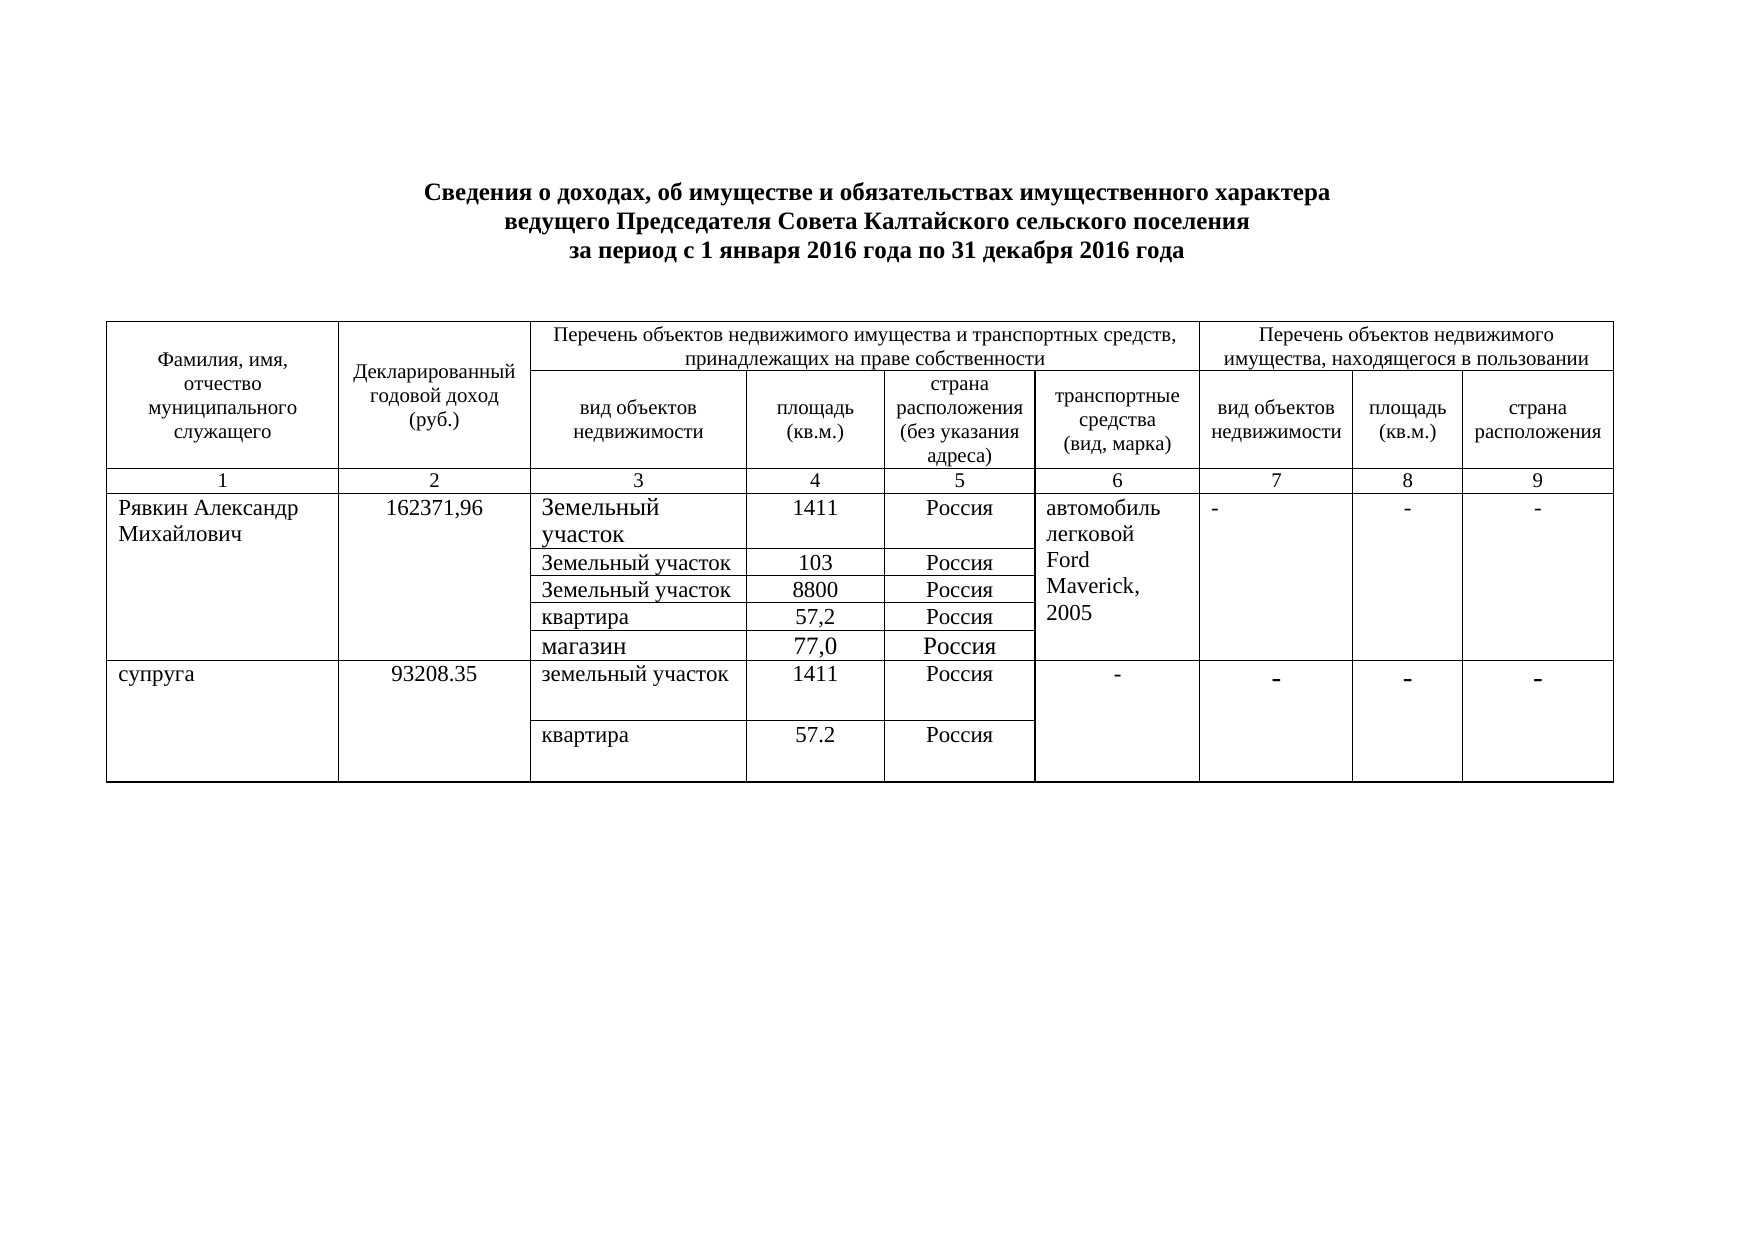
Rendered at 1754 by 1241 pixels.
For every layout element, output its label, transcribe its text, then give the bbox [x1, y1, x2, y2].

table_cell квартира [531, 721, 746, 781]
table_cell Россия [885, 721, 1034, 781]
table_cell площадь (кв.м.) [747, 371, 884, 467]
table_cell Земельный участок [531, 576, 746, 602]
table_cell 1 [107, 469, 338, 492]
table_cell страна расположения (без указания адреса) [885, 371, 1034, 467]
table_cell 1411 [747, 661, 884, 720]
table_cell - [1353, 661, 1462, 781]
table_cell Земельный участок [531, 494, 746, 547]
table_cell 7 [1200, 469, 1352, 492]
table_cell 57.2 [747, 721, 884, 781]
table_cell 93208.35 [339, 661, 530, 781]
table_cell 9 [1463, 469, 1613, 492]
table_cell 3 [531, 469, 746, 492]
table_cell супруга [107, 661, 338, 781]
table_cell Россия [885, 576, 1034, 602]
table_cell страна расположения [1463, 371, 1613, 467]
table_cell - [1036, 661, 1199, 781]
table_cell автомобиль легковой Ford Maverick, 2005 [1036, 494, 1199, 659]
table_cell Россия [885, 661, 1034, 720]
table_cell 6 [1036, 469, 1199, 492]
table_cell 57,2 [747, 603, 884, 630]
table_cell - [1353, 494, 1462, 659]
table_cell вид объектов недвижимости [1200, 371, 1352, 467]
table_cell - [1463, 494, 1613, 659]
table_cell 162371,96 [339, 494, 530, 659]
text ведущего Председателя Совета Калтайского сельского поселения [118, 206, 1636, 235]
table_cell - [1200, 494, 1352, 659]
text за период с 1 января 2016 года по 31 декабря 2016 года [118, 235, 1636, 263]
table_header Декларированный годовой доход (руб.) [339, 322, 530, 467]
table_cell 5 [885, 469, 1034, 492]
table_cell Россия [885, 603, 1034, 630]
table_header Перечень объектов недвижимого имущества, находящегося в пользовании [1200, 322, 1613, 370]
table_cell магазин [531, 631, 746, 659]
table_cell Россия [885, 631, 1034, 659]
table_cell 8800 [747, 576, 884, 602]
table_cell 8 [1353, 469, 1462, 492]
table_cell транспортные средства (вид, марка) [1036, 371, 1199, 467]
table_cell Россия [885, 494, 1034, 547]
table_cell вид объектов недвижимости [531, 371, 746, 467]
table_cell - [1463, 661, 1613, 781]
table_cell квартира [531, 603, 746, 630]
table_cell Рявкин Александр Михайлович [107, 494, 338, 659]
table_cell 4 [747, 469, 884, 492]
table_cell 103 [747, 549, 884, 575]
table_cell земельный участок [531, 661, 746, 720]
table_header Перечень объектов недвижимого имущества и транспортных средств, принадлежащих на праве собственности [531, 322, 1199, 370]
table_cell 2 [339, 469, 530, 492]
table_cell Земельный участок [531, 549, 746, 575]
table_cell 77,0 [747, 631, 884, 659]
table_cell площадь (кв.м.) [1353, 371, 1462, 467]
text Сведения о доходах, об имуществе и обязательствах имущественного характера [118, 177, 1636, 206]
table_header Фамилия, имя, отчество муниципального служащего [107, 322, 338, 467]
table_cell 1411 [747, 494, 884, 547]
table_cell Россия [885, 549, 1034, 575]
table_cell - [1200, 661, 1352, 781]
